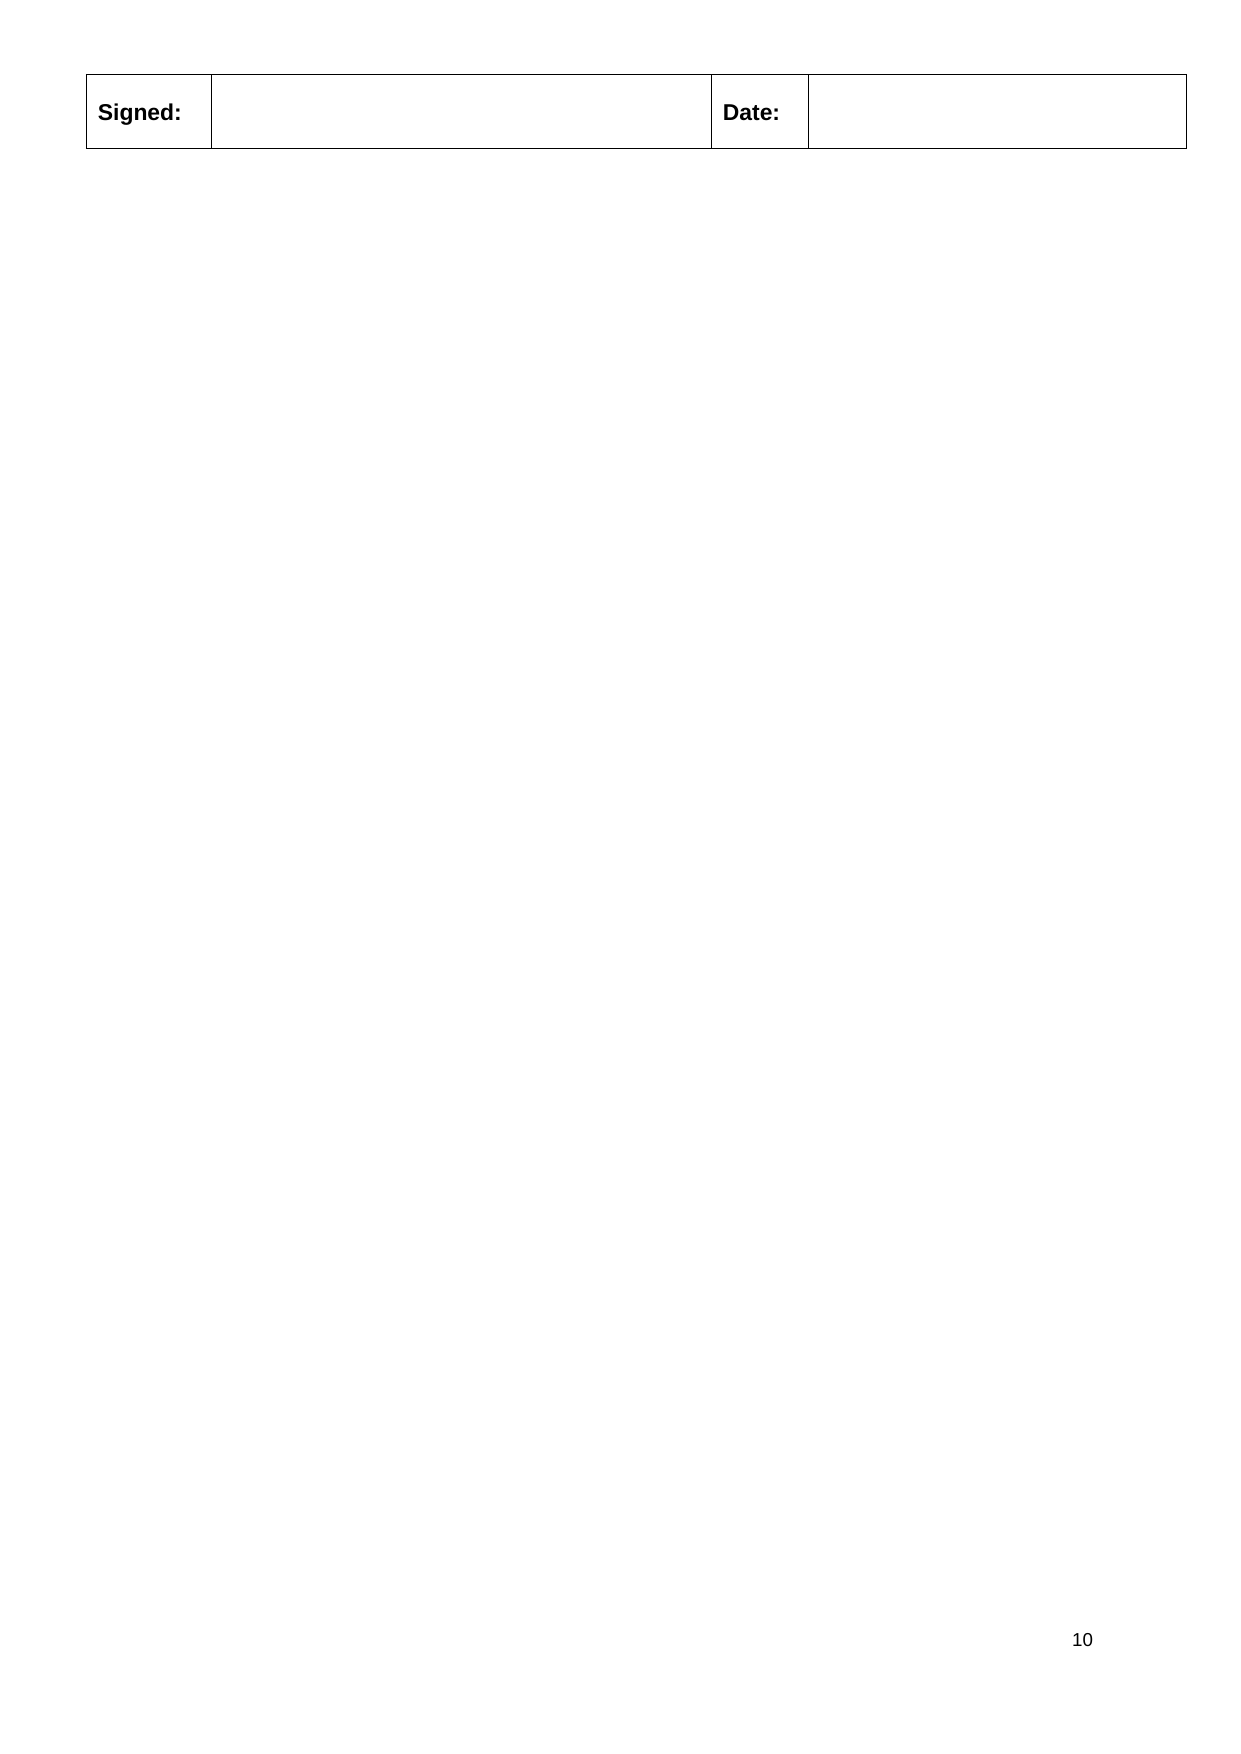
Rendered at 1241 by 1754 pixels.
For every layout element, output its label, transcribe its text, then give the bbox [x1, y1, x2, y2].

table_cell [212, 75, 711, 148]
table_cell [809, 75, 1186, 148]
table_cell Signed: [87, 75, 211, 148]
table_cell Date: [712, 75, 808, 148]
